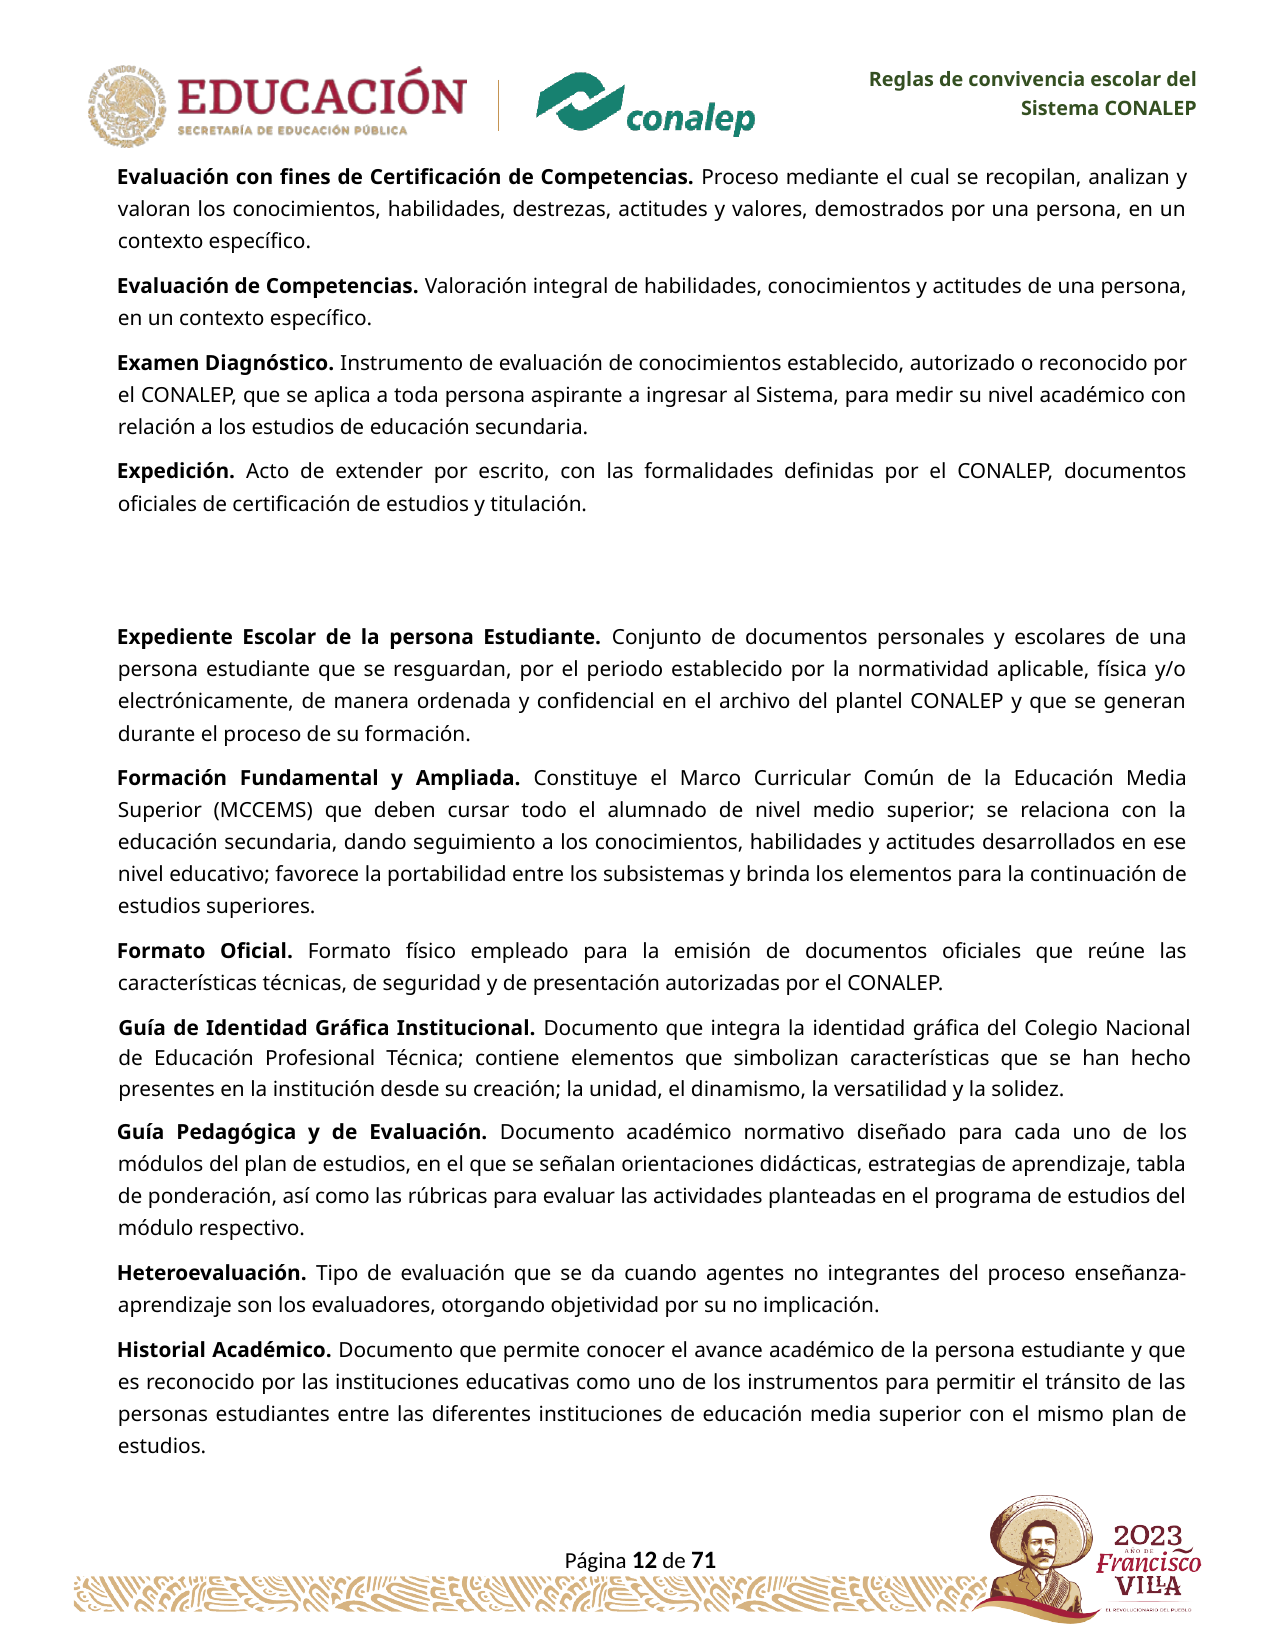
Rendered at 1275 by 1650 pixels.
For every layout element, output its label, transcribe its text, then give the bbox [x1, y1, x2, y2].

picture [88, 65, 467, 148]
text Heteroevaluación. Tipo de evaluación que se da cuando agentes no integrantes del proceso enseñanza-aprendizaje son los evaluadores, otorgando objetividad por su no implicación. [117, 1258, 1188, 1319]
text Expedición. Acto de extender por escrito, con las formalidades definidas por el CONALEP, documentos oficiales de certificación de estudios y titulación. [117, 457, 1188, 517]
text Guía de Identidad Gráfica Institucional. Documento que integra la identidad gráfica del Colegio Nacional de Educación Profesional Técnica; contiene elementos que simbolizan características que se han hecho presentes en la institución desde su creación; la unidad, el dinamismo, la versatilidad y la solidez. [118, 1013, 1192, 1103]
text Formato Oficial. Formato físico empleado para la emisión de documentos oficiales que reúne las características técnicas, de seguridad y de presentación autorizadas por el CONALEP. [117, 936, 1188, 997]
text Guía Pedagógica y de Evaluación. Documento académico normativo diseñado para cada uno de los módulos del plan de estudios, en el que se señalan orientaciones didácticas, estrategias de aprendizaje, tabla de ponderación, así como las rúbricas para evaluar las actividades planteadas en el programa de estudios del módulo respectivo. [117, 1117, 1188, 1242]
text Evaluación de Competencias. Valoración integral de habilidades, conocimientos y actitudes de una persona, en un contexto específico. [117, 271, 1188, 332]
text Evaluación con fines de Certificación de Competencias. Proceso mediante el cual se recopilan, analizan y valoran los conocimientos, habilidades, destrezas, actitudes y valores, demostrados por una persona, en un contexto específico. [117, 162, 1188, 255]
text Examen Diagnóstico. Instrumento de evaluación de conocimientos establecido, autorizado o reconocido por el CONALEP, que se aplica a toda persona aspirante a ingresar al Sistema, para medir su nivel académico con relación a los estudios de educación secundaria. [117, 348, 1188, 441]
picture [535, 71, 755, 137]
picture [73, 1494, 1202, 1624]
text Historial Académico. Documento que permite conocer el avance académico de la persona estudiante y que es reconocido por las instituciones educativas como uno de los instrumentos para permitir el tránsito de las personas estudiantes entre las diferentes instituciones de educación media superior con el mismo plan de estudios. [117, 1335, 1188, 1459]
text Expediente Escolar de la persona Estudiante. Conjunto de documentos personales y escolares de una persona estudiante que se resguardan, por el periodo establecido por la normatividad aplicable, física y/o electrónicamente, de manera ordenada y confidencial en el archivo del plantel CONALEP y que se generan durante el proceso de su formación. [117, 622, 1188, 747]
text Formación Fundamental y Ampliada. Constituye el Marco Curricular Común de la Educación Media Superior (MCCEMS) que deben cursar todo el alumnado de nivel medio superior; se relaciona con la educación secundaria, dando seguimiento a los conocimientos, habilidades y actitudes desarrollados en ese nivel educativo; favorece la portabilidad entre los subsistemas y brinda los elementos para la continuación de estudios superiores. [117, 763, 1188, 920]
